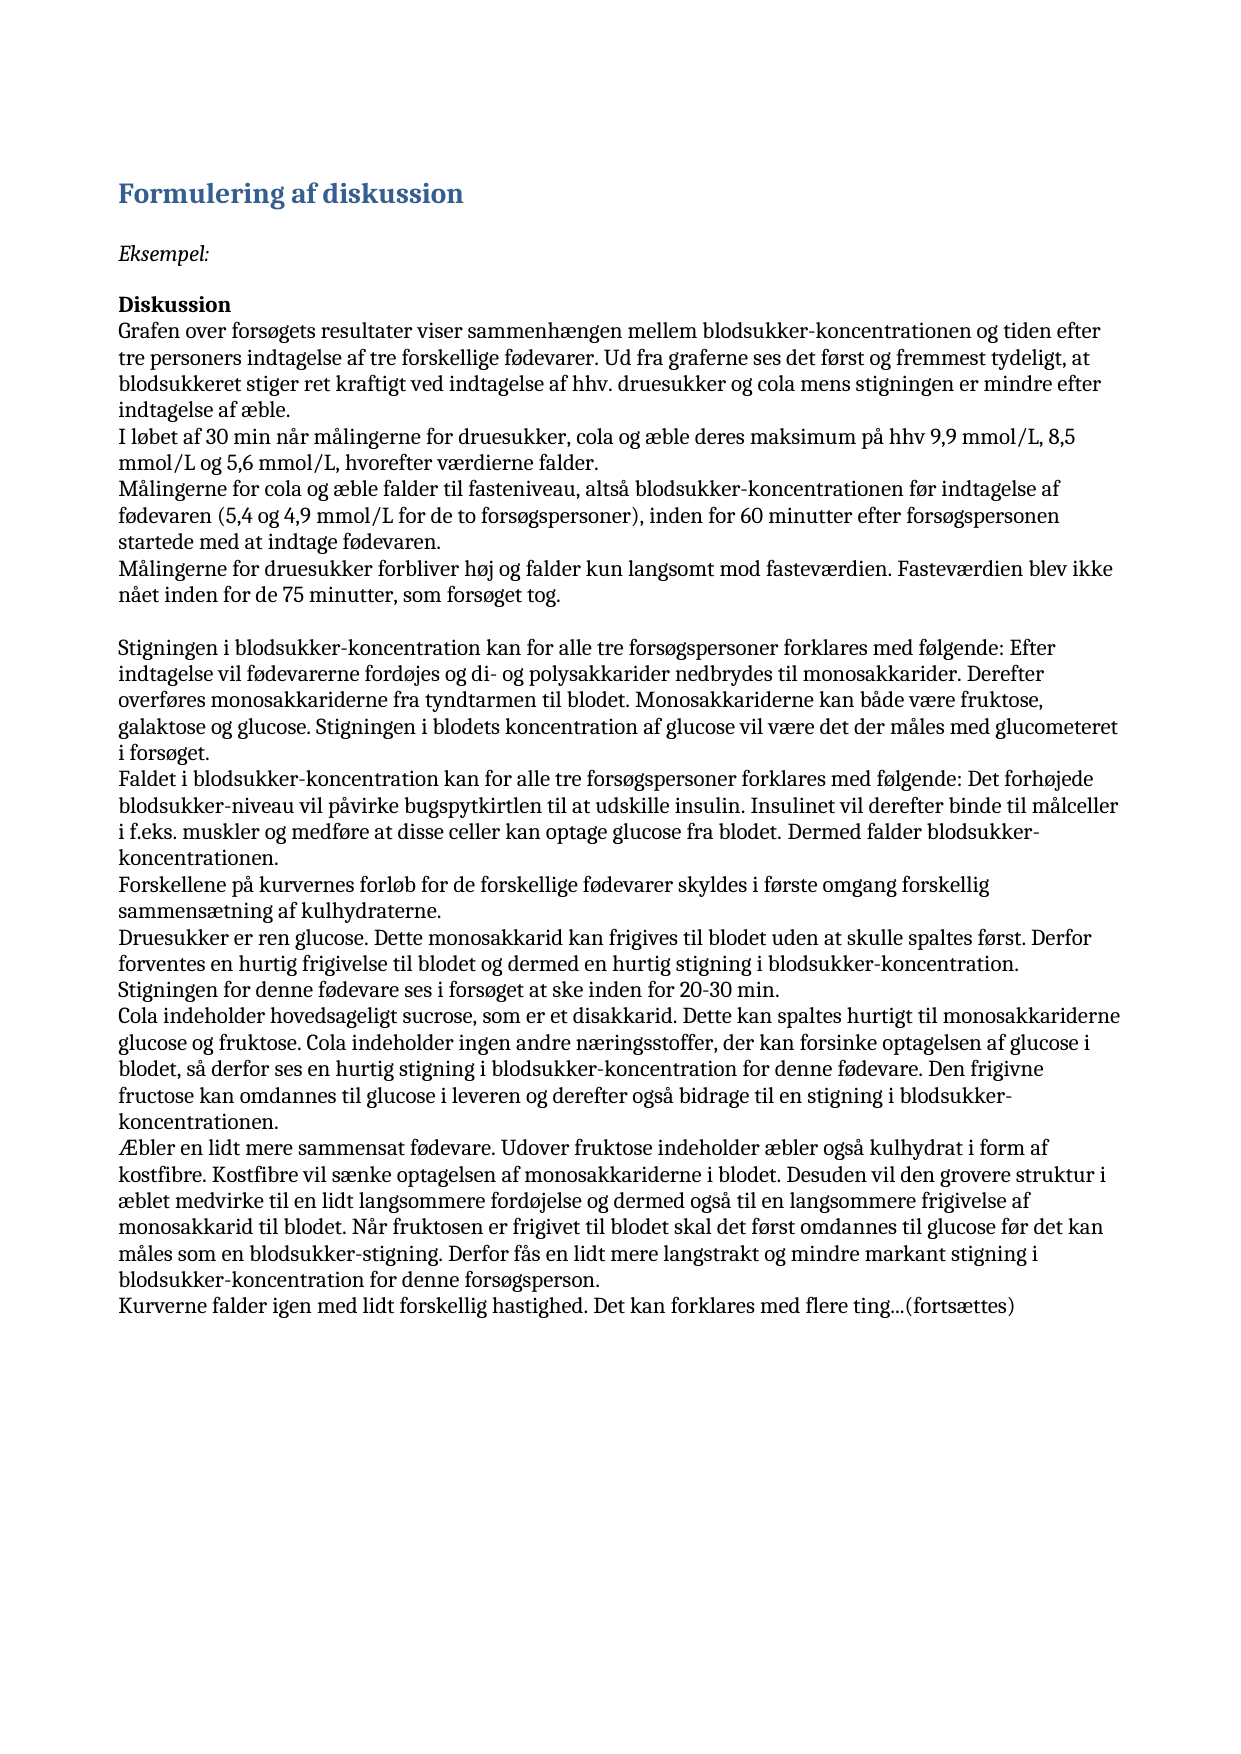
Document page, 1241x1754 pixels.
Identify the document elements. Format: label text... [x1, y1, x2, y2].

subtitle Formulering af diskussion [118, 177, 1122, 211]
text Målingerne for druesukker forbliver høj og falder kun langsomt mod fasteværdien. Fasteværdien blev ikke nået inden for de 75 minutter, som forsøget tog. [118, 555, 1122, 608]
text Forskellene på kurvernes forløb for de forskellige fødevarer skyldes i første omgang forskellig sammensætning af kulhydraterne. [118, 872, 1122, 924]
text Cola indeholder hovedsageligt sucrose, som er et disakkarid. Dette kan spaltes hurtigt til monosakkariderne glucose og fruktose. Cola indeholder ingen andre næringsstoffer, der kan forsinke optagelsen af glucose i blodet, så derfor ses en hurtig stigning i blodsukker-koncentration for denne fødevare. Den frigivne fructose kan omdannes til glucose i leveren og derefter også bidrage til en stigning i blodsukker-koncentrationen. [118, 1003, 1122, 1135]
text Diskussion [118, 292, 1122, 318]
text I løbet af 30 min når målingerne for druesukker, cola og æble deres maksimum på hhv 9,9 mmol/L, 8,5 mmol/L og 5,6 mmol/L, hvorefter værdierne falder. [118, 423, 1122, 476]
text Druesukker er ren glucose. Dette monosakkarid kan frigives til blodet uden at skulle spaltes først. Derfor forventes en hurtig frigivelse til blodet og dermed en hurtig stigning i blodsukker-koncentration. Stigningen for denne fødevare ses i forsøget at ske inden for 20-30 min. [118, 924, 1122, 1003]
text Æbler en lidt mere sammensat fødevare. Udover fruktose indeholder æbler også kulhydrat i form af kostfibre. Kostfibre vil sænke optagelsen af monosakkariderne i blodet. Desuden vil den grovere struktur i æblet medvirke til en lidt langsommere fordøjelse og dermed også til en langsommere frigivelse af monosakkarid til blodet. Når fruktosen er frigivet til blodet skal det først omdannes til glucose før det kan måles som en blodsukker-stigning. Derfor fås en lidt mere langstrakt og mindre markant stigning i blodsukker-koncentration for denne forsøgsperson. [118, 1135, 1122, 1293]
text Grafen over forsøgets resultater viser sammenhængen mellem blodsukker-koncentrationen og tiden efter tre personers indtagelse af tre forskellige fødevarer. Ud fra graferne ses det først og fremmest tydeligt, at blodsukkeret stiger ret kraftigt ved indtagelse af hhv. druesukker og cola mens stigningen er mindre efter indtagelse af æble. [118, 318, 1122, 423]
text Faldet i blodsukker-koncentration kan for alle tre forsøgspersoner forklares med følgende: Det forhøjede blodsukker-niveau vil påvirke bugspytkirtlen til at udskille insulin. Insulinet vil derefter binde til målceller i f.eks. muskler og medføre at disse celler kan optage glucose fra blodet. Dermed falder blodsukker-koncentrationen. [118, 766, 1122, 872]
text Eksempel: [118, 241, 1122, 267]
text Kurverne falder igen med lidt forskellig hastighed. Det kan forklares med flere ting...(fortsættes) [118, 1293, 1122, 1319]
text Stigningen i blodsukker-koncentration kan for alle tre forsøgspersoner forklares med følgende: Efter indtagelse vil fødevarerne fordøjes og di- og polysakkarider nedbrydes til monosakkarider. Derefter overføres monosakkariderne fra tyndtarmen til blodet. Monosakkariderne kan både være fruktose, galaktose og glucose. Stigningen i blodets koncentration af glucose vil være det der måles med glucometeret i forsøget. [118, 634, 1122, 766]
text Målingerne for cola og æble falder til fasteniveau, altså blodsukker-koncentrationen før indtagelse af fødevaren (5,4 og 4,9 mmol/L for de to forsøgspersoner), inden for 60 minutter efter forsøgspersonen startede med at indtage fødevaren. [118, 476, 1122, 555]
